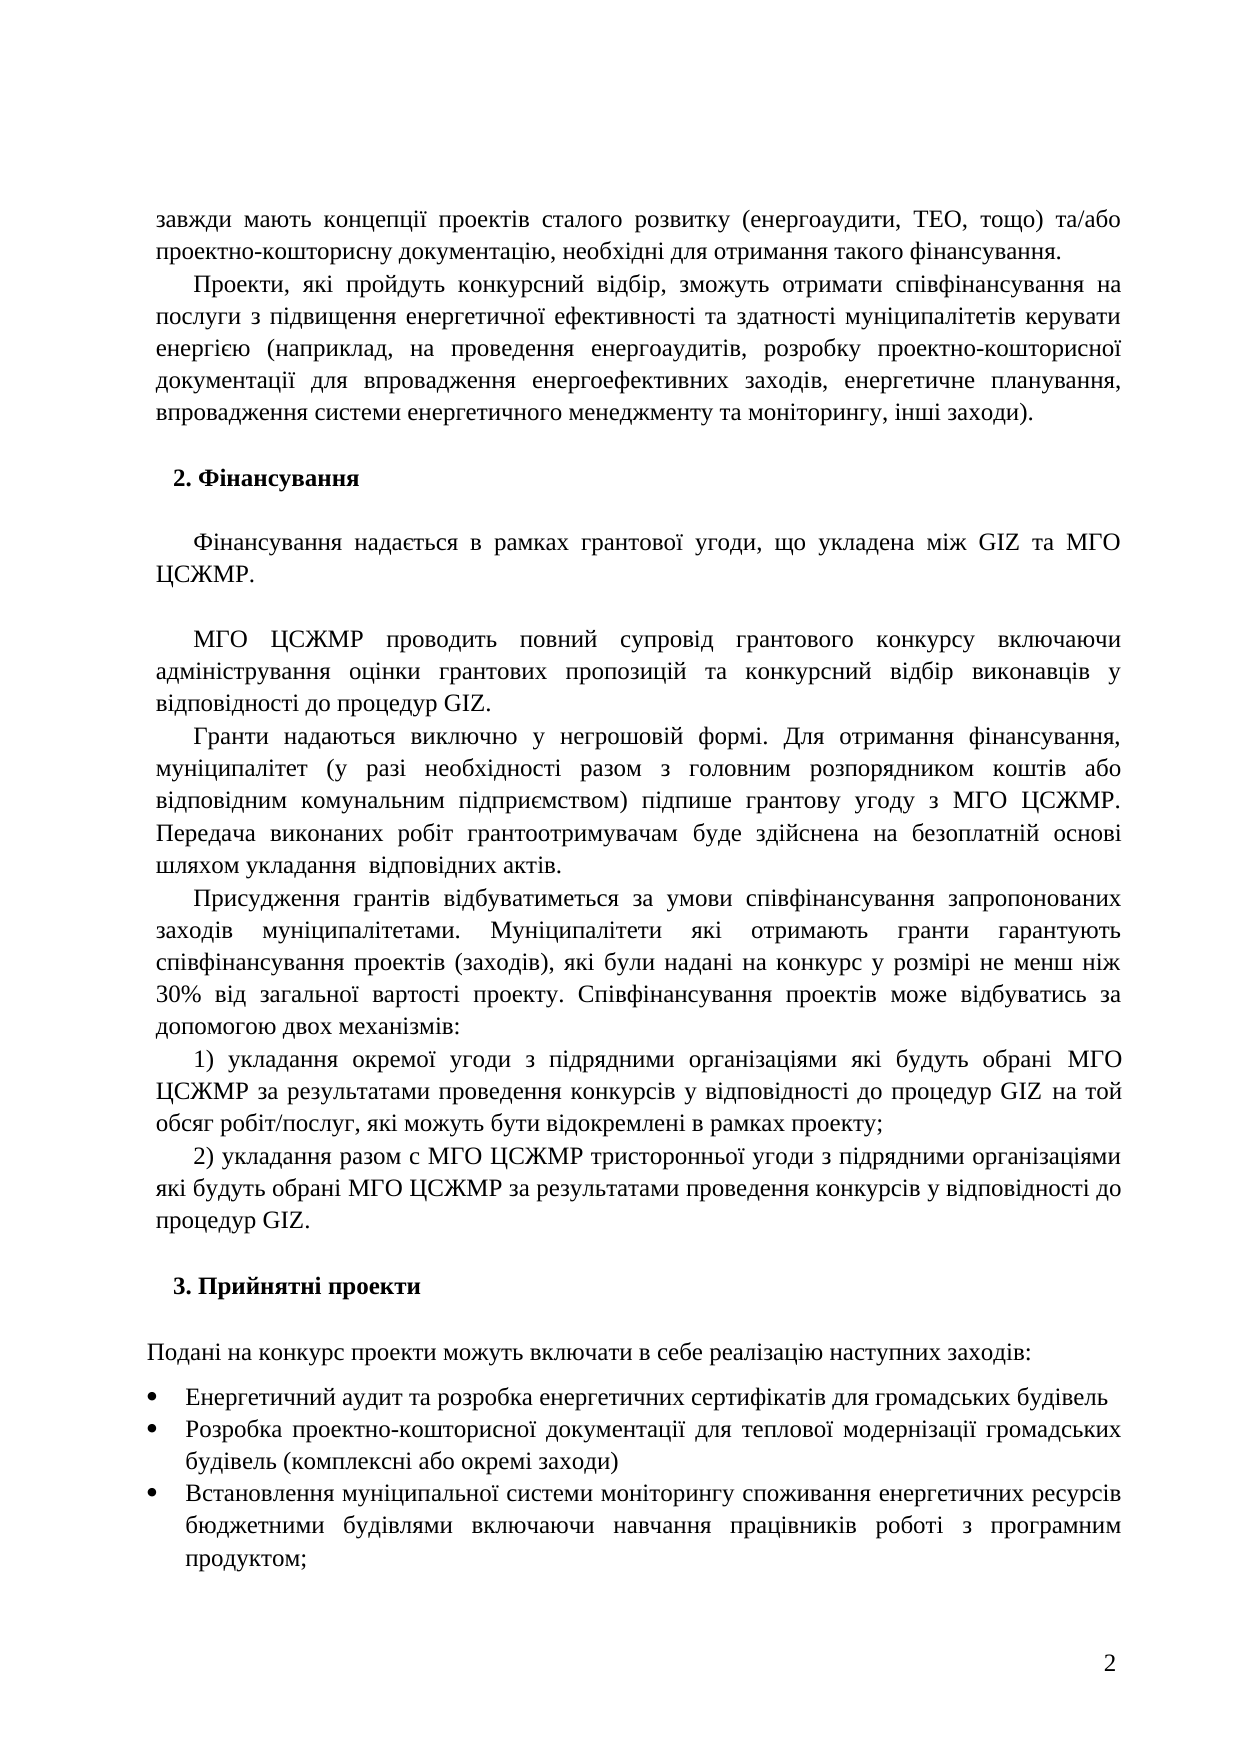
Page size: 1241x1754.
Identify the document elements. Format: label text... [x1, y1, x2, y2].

list Енергетичний аудит та розробка енергетичних сертифікатів для громадських будівель [148, 1382, 1122, 1411]
list Встановлення муніципальної системи моніторингу споживання енергетичних ресурсів бюджетними будівлями включаючи навчання працівників роботі з програмним продуктом; [148, 1478, 1122, 1572]
text Подані на конкурс проекти можуть включати в себе реалізацію наступних заходів: [147, 1337, 1122, 1366]
text Проекти, які пройдуть конкурсний відбір, зможуть отримати співфінансування на послуги з підвищення енергетичної ефективності та здатності муніципалітетів керувати енергією (наприклад, на проведення енергоаудитів, розробку проектно-кошторисної документації для впровадження енергоефективних заходів, енергетичне планування, впровадження системи енергетичного менеджменту та моніторингу, інші заходи). [156, 269, 1122, 426]
text МГО ЦСЖМР проводить повний супровід грантового конкурсу включаючи адміністрування оцінки грантових пропозицій та конкурсний відбір виконавців у відповідності до процедур GIZ. [156, 624, 1122, 717]
list Розробка проектно-кошторисної документації для теплової модернізації громадських будівель (комплексні або окремі заходи) [148, 1414, 1122, 1475]
subtitle 3. Прийнятні проекти [173, 1271, 1114, 1300]
text 1) укладання окремої угоди з підрядними організаціями які будуть обрані МГО ЦСЖМР за результатами проведення конкурсів у відповідності до процедур GIZ на той обсяг робіт/послуг, які можуть бути відокремлені в рамках проекту; [156, 1044, 1122, 1137]
text 2) укладання разом с МГО ЦСЖМР тристоронньої угоди з підрядними організаціями які будуть обрані МГО ЦСЖМР за результатами проведення конкурсів у відповідності до процедур GIZ. [156, 1141, 1122, 1234]
subtitle 2. Фінансування [173, 463, 1114, 492]
text Гранти надаються виключно у негрошовій формі. Для отримання фінансування, муніципалітет (у разі необхідності разом з головним розпорядником коштів або відповідним комунальним підприємством) підпише грантову угоду з МГО ЦСЖМР. Передача виконаних робіт грантоотримувачам буде здійснена на безоплатній основі шляхом укладання відповідних актів. [156, 721, 1122, 879]
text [156, 204, 1122, 265]
text Фінансування надається в рамках грантової угоди, що укладена між GIZ та МГО ЦСЖМР. [156, 527, 1122, 587]
text Присудження грантів відбуватиметься за умови співфінансування запропонованих заходів муніципалітетами. Муніципалітети які отримають гранти гарантують співфінансування проектів (заходів), які були надані на конкурс у розмірі не менш ніж 30% від загальної вартості проекту. Співфінансування проектів може відбуватись за допомогою двох механізмів: [156, 883, 1122, 1040]
